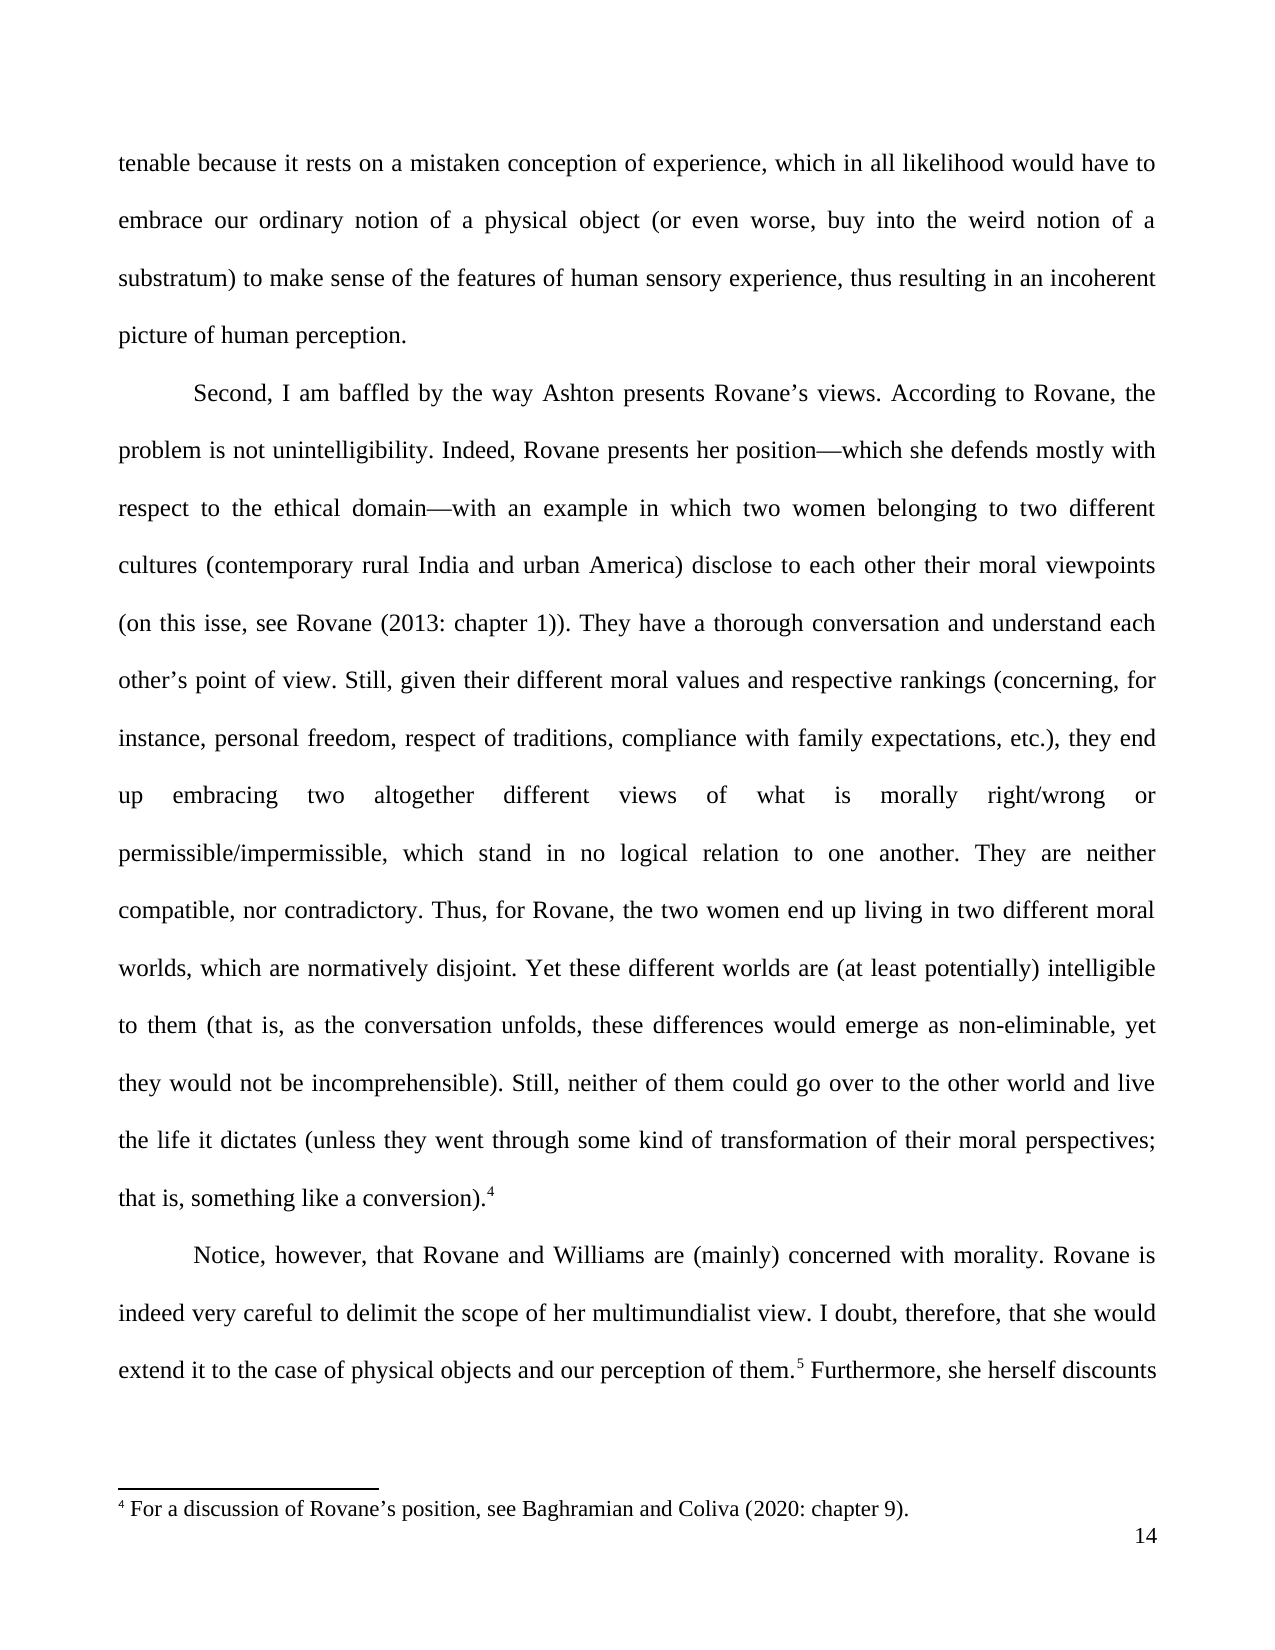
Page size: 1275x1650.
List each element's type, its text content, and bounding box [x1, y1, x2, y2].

text Second, I am baffled by the way Ashton presents Rovane’s views. According to Rovane, the problem is not unintelligibility. Indeed, Rovane presents her position—which she defends mostly with respect to the ethical domain—with an example in which two women belonging to two different cultures (contemporary rural India and urban America) disclose to each other their moral viewpoints (on this isse, see Rovane (2013: chapter 1)). They have a thorough conversation and understand each other’s point of view. Still, given their different moral values and respective rankings (concerning, for instance, personal freedom, respect of traditions, compliance with family expectations, etc.), they end up embracing two altogether different views of what is morally right/wrong or permissible/impermissible, which stand in no logical relation to one another. They are neither compatible, nor contradictory. Thus, for Rovane, the two women end up living in two different moral worlds, which are normatively disjoint. Yet these different worlds are (at least potentially) intelligible to them (that is, as the conversation unfolds, these differences would emerge as non-eliminable, yet they would not be incomprehensible). Still, neither of them could go over to the other world and live the life it dictates (unless they went through some kind of transformation of their moral perspectives; that is, something like a conversion). [118, 378, 1157, 1211]
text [118, 1240, 1157, 1384]
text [118, 148, 1157, 349]
